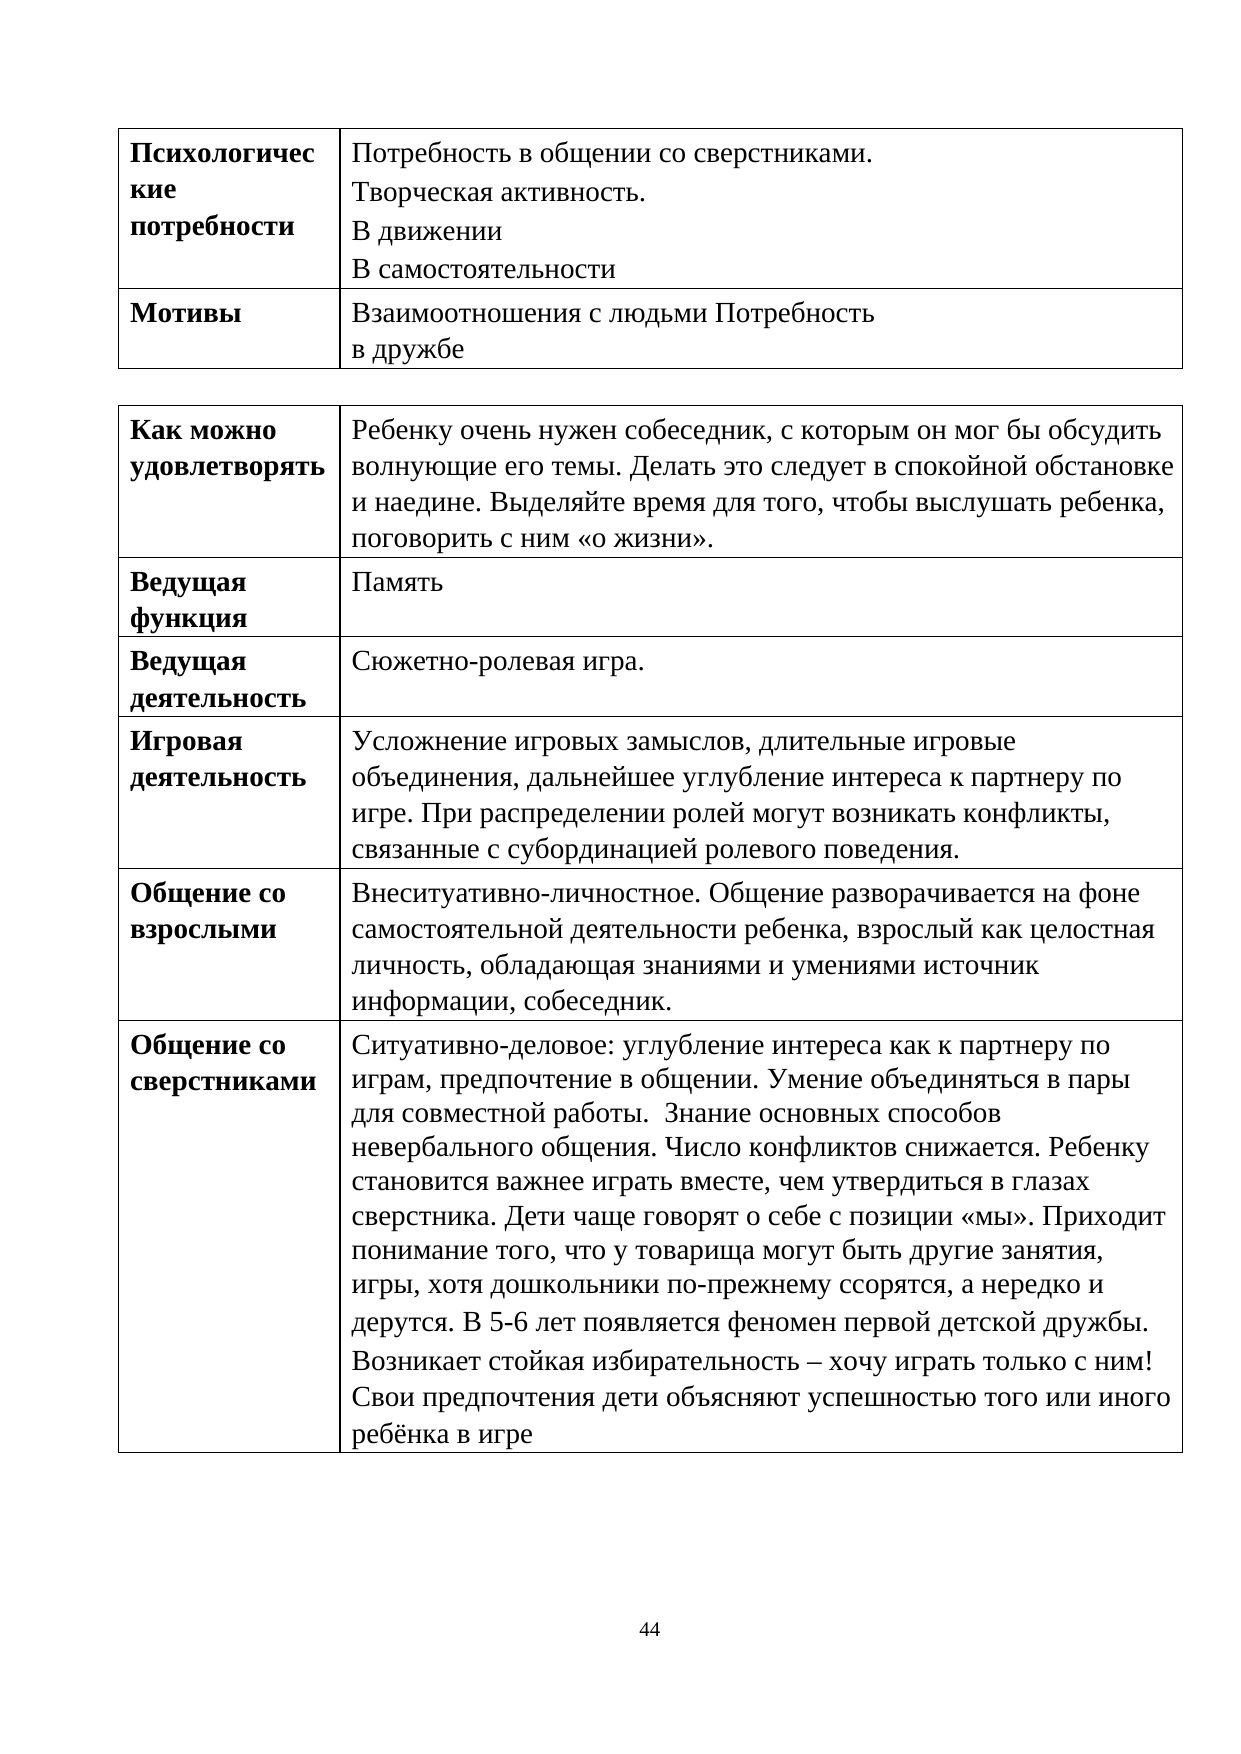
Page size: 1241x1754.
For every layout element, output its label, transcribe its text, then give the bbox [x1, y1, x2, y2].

table_cell Психологичес кие потребности [119, 129, 339, 288]
table_cell Общение со взрослыми [119, 869, 339, 1019]
table_cell Мотивы [119, 289, 339, 368]
table_header Ребенку очень нужен собеседник, с которым он мог бы обсудить волнующие его темы. Делать это следует в спокойной обстановке и наедине. Выделяйте время для того, чтобы выслушать ребенка, поговорить с ним «о жизни». [341, 406, 1182, 557]
table_cell Ведущая деятельность [119, 637, 339, 716]
table_cell Взаимоотношения с людьми Потребность в дружбе [341, 289, 1182, 368]
table_header Как можно удовлетворять [119, 406, 339, 557]
table_cell Потребность в общении со сверстниками. Творческая активность. В движении В самостоятельности [341, 129, 1182, 288]
table_cell Ведущая функция [119, 558, 339, 636]
table_cell Усложнение игровых замыслов, длительные игровые объединения, дальнейшее углубление интереса к партнеру по игре. При распределении ролей могут возникать конфликты, связанные с субординацией ролевого поведения. [341, 717, 1182, 868]
table_cell Внеситуативно-личностное. Общение разворачивается на фоне самостоятельной деятельности ребенка, взрослый как целостная личность, обладающая знаниями и умениями источник информации, собеседник. [341, 869, 1182, 1019]
table_cell Сюжетно-ролевая игра. [341, 637, 1182, 716]
table_cell Общение со сверстниками [119, 1021, 339, 1452]
table_cell Ситуативно-деловое: углубление интереса как к партнеру по играм, предпочтение в общении. Умение объединяться в пары для совместной работы. Знание основных способов невербального общения. Число конфликтов снижается. Ребенку становится важнее играть вместе, чем утвердиться в глазах сверстника. Дети чаще говорят о себе с позиции «мы». Приходит понимание того, что у товарища могут быть другие занятия, игры, хотя дошкольники по-прежнему ссорятся, а нередко и дерутся. В 5-6 лет появляется феномен первой детской дружбы. Возникает стойкая избирательность – хочу играть только с ним! Свои предпочтения дети объясняют успешностью того или иного ребёнка в игре [341, 1021, 1182, 1452]
table_cell Память [341, 558, 1182, 636]
table_cell Игровая деятельность [119, 717, 339, 868]
